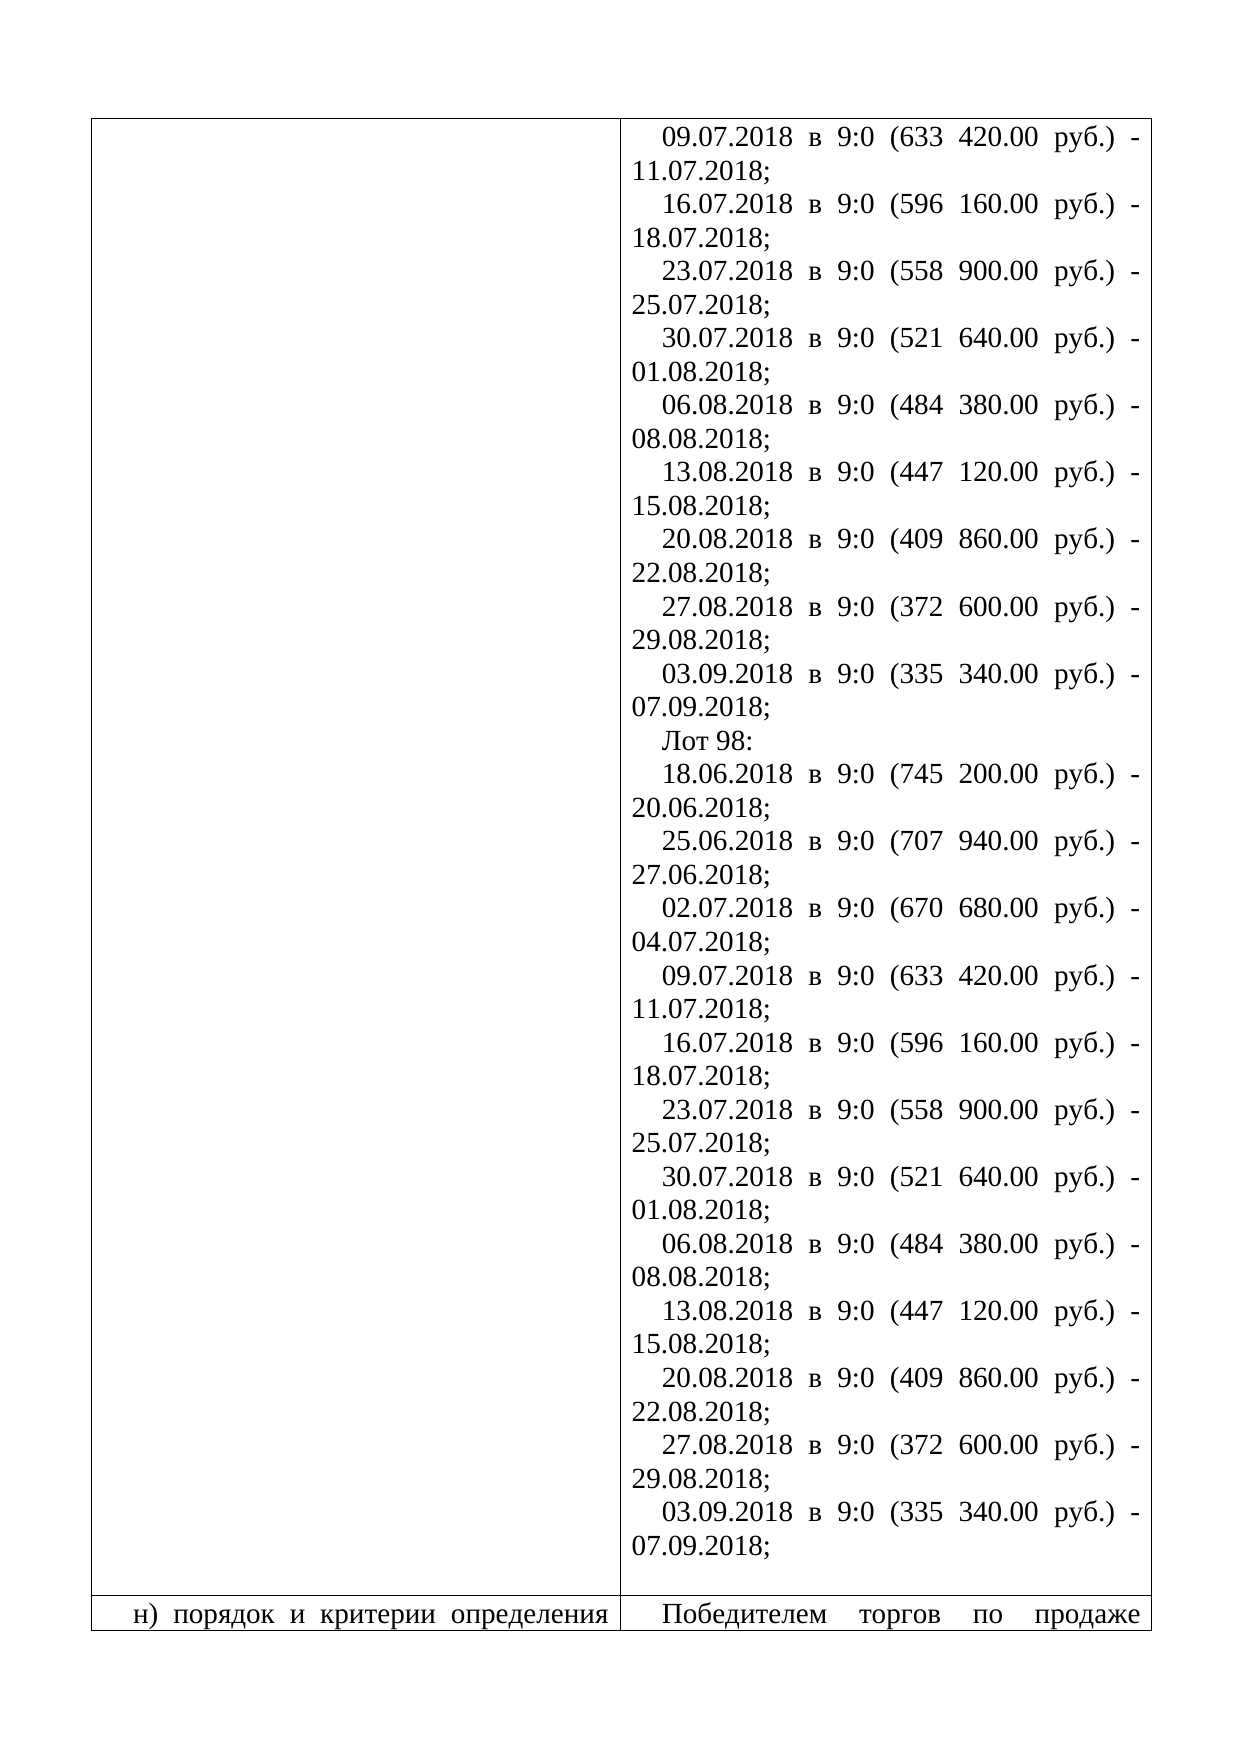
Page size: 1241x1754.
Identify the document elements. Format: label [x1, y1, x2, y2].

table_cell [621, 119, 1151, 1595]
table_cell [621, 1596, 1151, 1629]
table_cell [92, 1596, 620, 1629]
table_cell [92, 119, 620, 1595]
